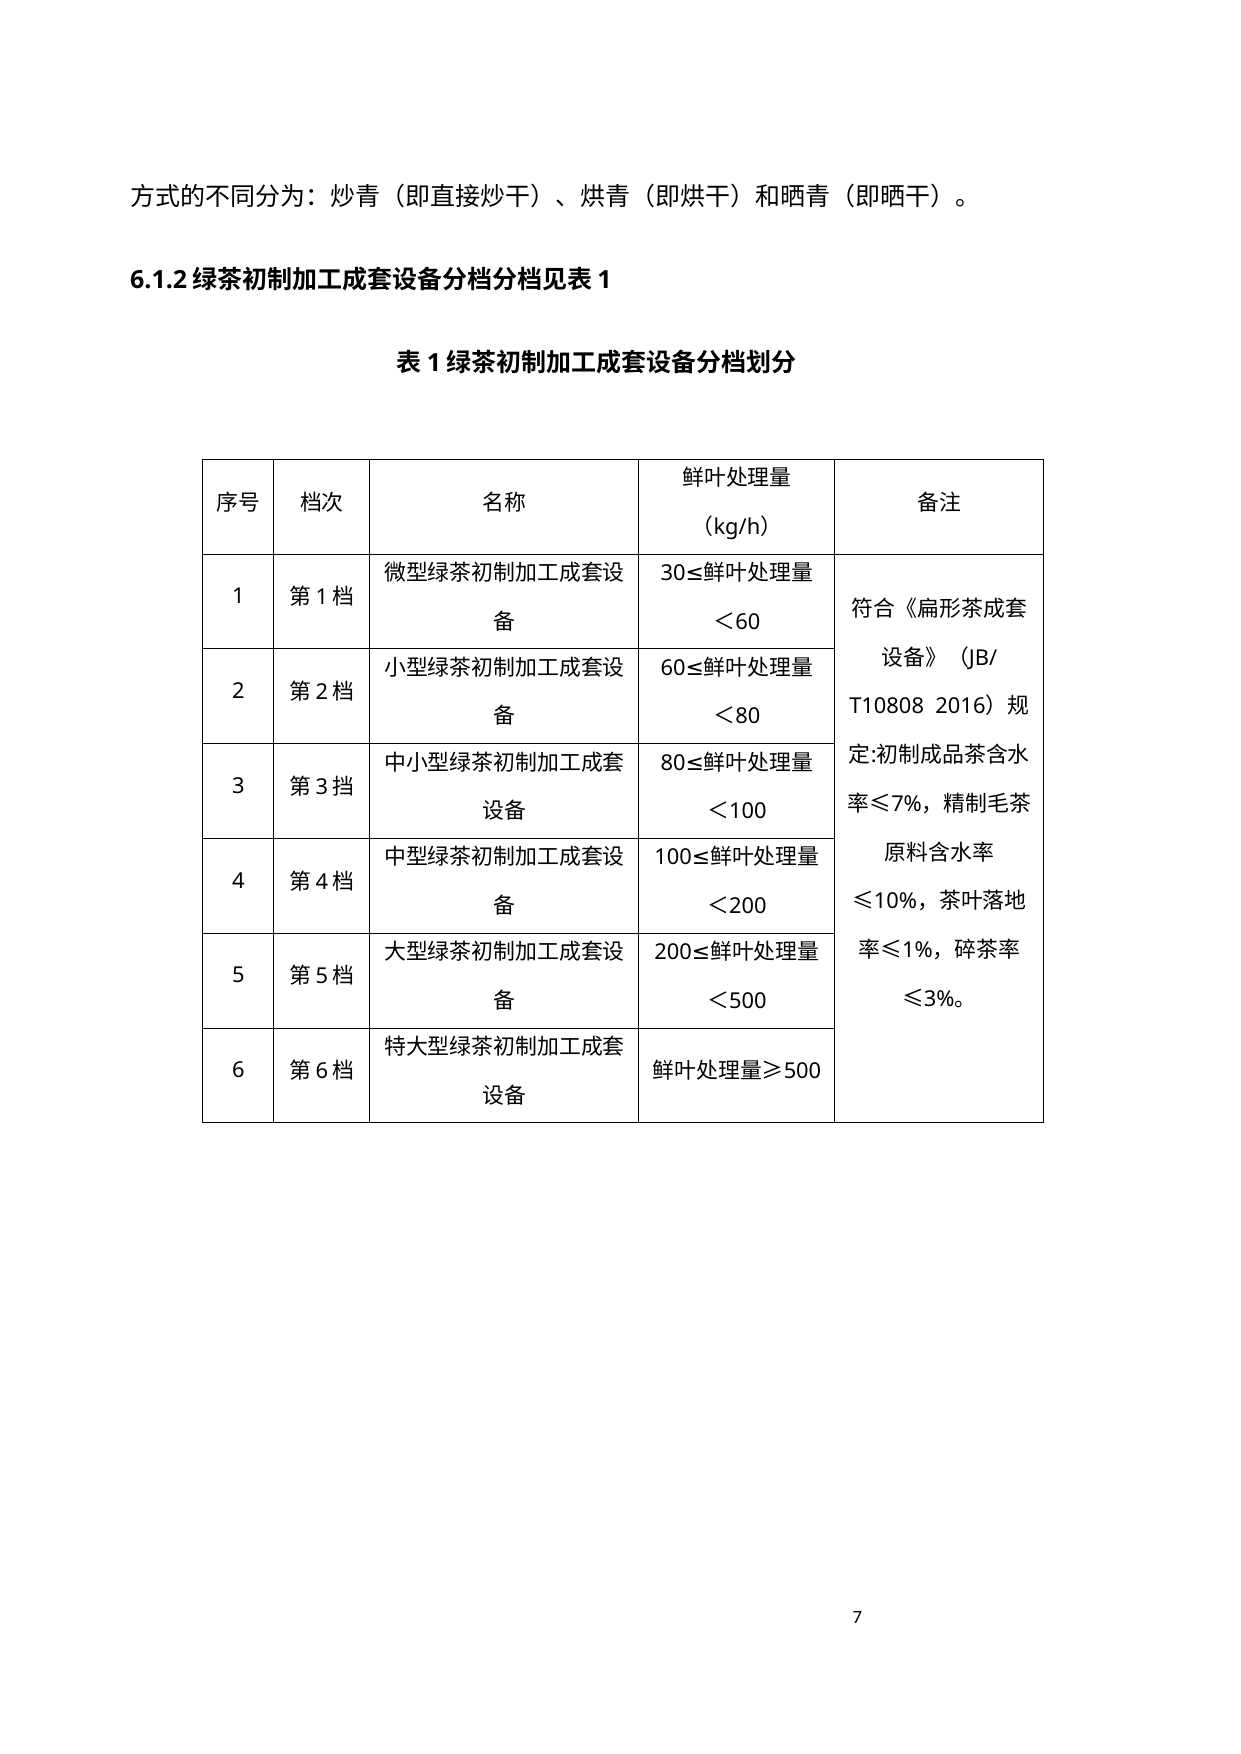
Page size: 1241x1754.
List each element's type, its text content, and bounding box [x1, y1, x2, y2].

table_cell 200≤鲜叶处理量＜500 [639, 934, 834, 1027]
table_cell 3 [203, 744, 273, 838]
table_cell 第4档 [274, 839, 369, 933]
table_cell 中小型绿茶初制加工成套设备 [370, 744, 638, 838]
table_cell 中型绿茶初制加工成套设备 [370, 839, 638, 933]
table_cell 80≤鲜叶处理量＜100 [639, 744, 834, 838]
table_header 名称 [370, 460, 638, 553]
table_cell 大型绿茶初制加工成套设备 [370, 934, 638, 1027]
table_cell 鲜叶处理量≥500 [639, 1029, 834, 1122]
table_cell 4 [203, 839, 273, 933]
table_cell 第2档 [274, 649, 369, 743]
table_cell 1 [203, 555, 273, 648]
table_header 备注 [835, 460, 1043, 553]
table_cell 特大型绿茶初制加工成套设备 [370, 1029, 638, 1122]
table_cell 微型绿茶初制加工成套设备 [370, 555, 638, 648]
table_cell 第6档 [274, 1029, 369, 1122]
table_header 序号 [203, 460, 273, 553]
table_cell 6 [203, 1029, 273, 1122]
table_header 鲜叶处理量（kg/h） [639, 460, 834, 553]
table_cell 第3挡 [274, 744, 369, 838]
table_cell 符合《扁形茶成套设备》（JB/T10808 2016）规定:初制成品茶含水率≤7%，精制毛茶原料含水率≤10%，茶叶落地率≤1%，碎茶率≤3%。 [835, 555, 1043, 1122]
table_cell 2 [203, 649, 273, 743]
table_header 档次 [274, 460, 369, 553]
table_cell 30≤鲜叶处理量＜60 [639, 555, 834, 648]
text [130, 162, 1116, 227]
table_cell 60≤鲜叶处理量＜80 [639, 649, 834, 743]
table_cell 小型绿茶初制加工成套设备 [370, 649, 638, 743]
table_cell 5 [203, 934, 273, 1027]
table_cell 第5档 [274, 934, 369, 1027]
table_cell 第1档 [274, 555, 369, 648]
table_cell 100≤鲜叶处理量＜200 [639, 839, 834, 933]
text 6.1.2绿茶初制加工成套设备分档分档见表1 [130, 245, 1116, 310]
subtitle 表1绿茶初制加工成套设备分档划分 [130, 328, 1063, 393]
